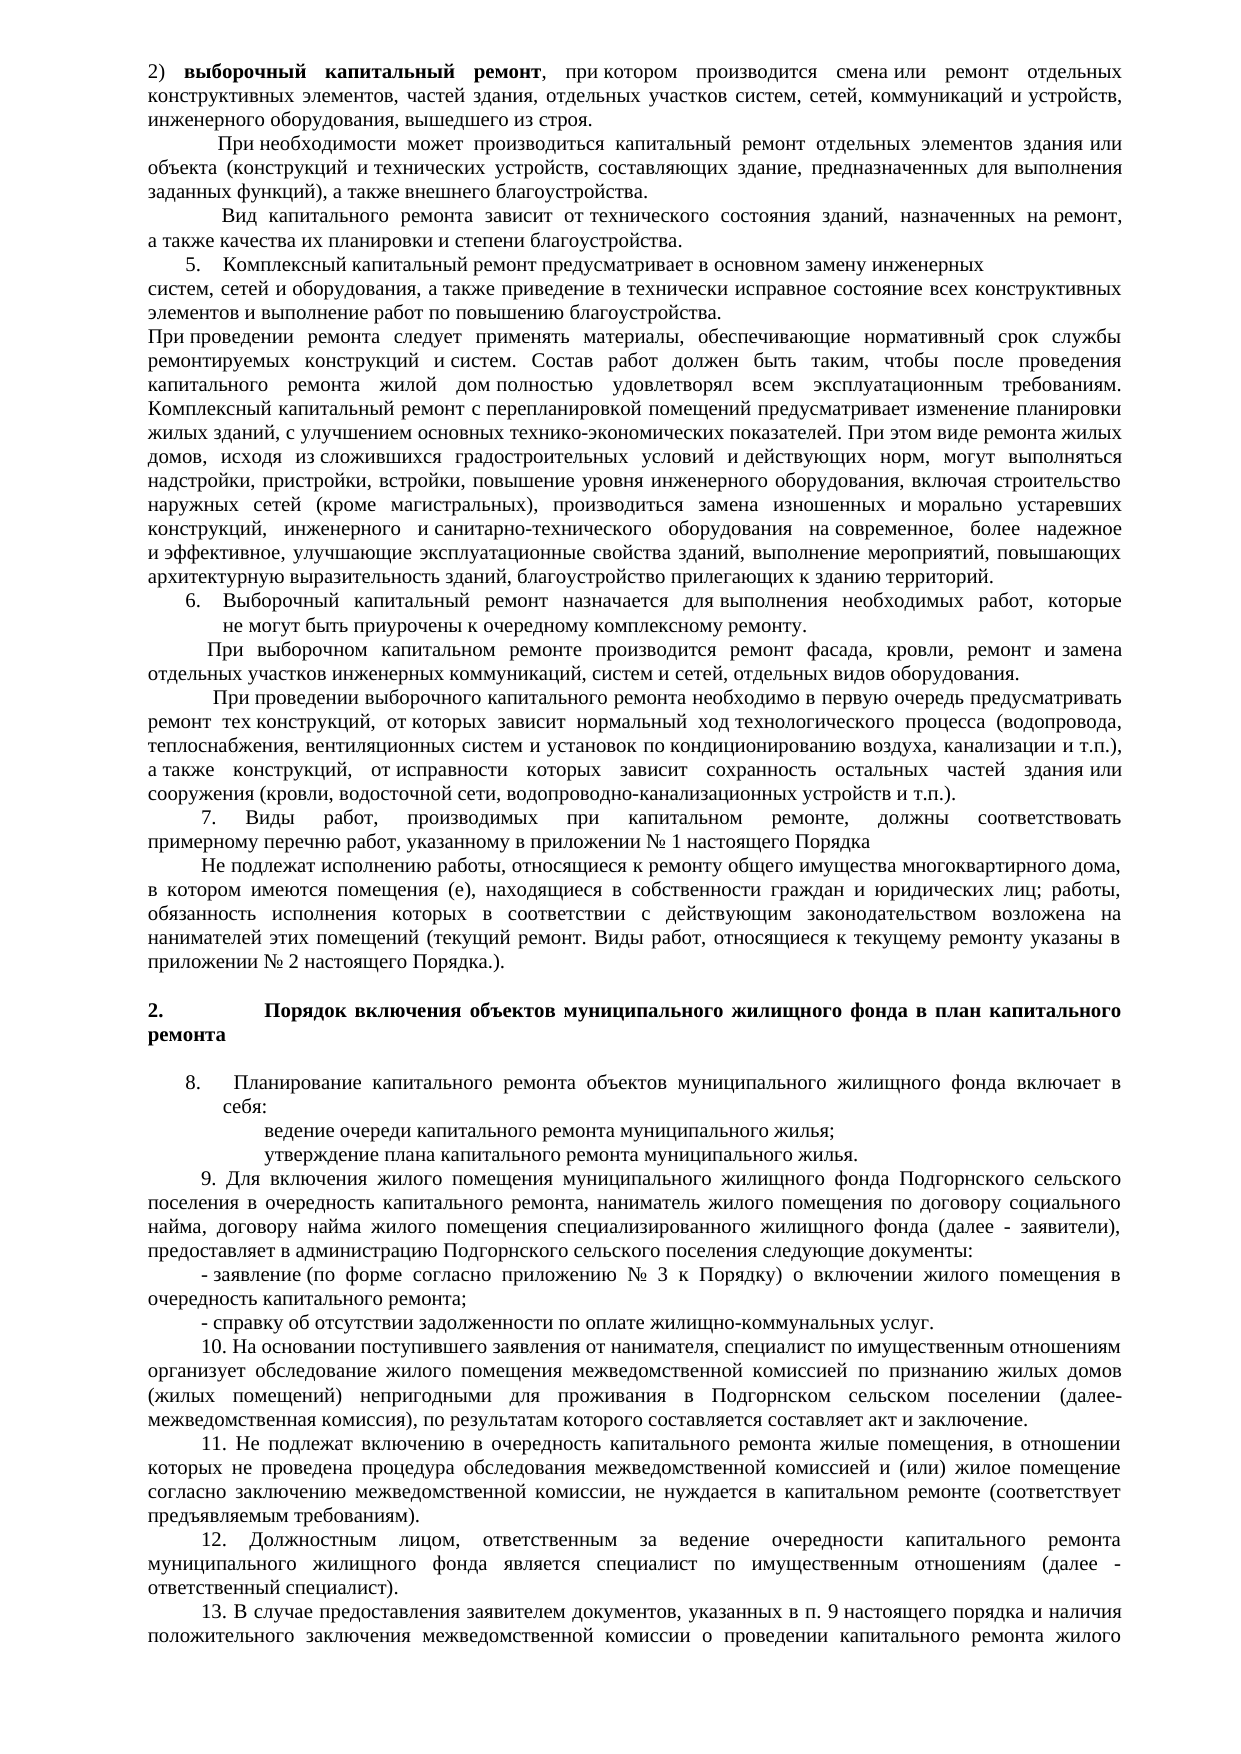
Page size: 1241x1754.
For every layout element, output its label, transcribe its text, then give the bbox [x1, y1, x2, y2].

text Не подлежат исполнению работы, относящиеся к ремонту общего имущества многоквартирного дома, в котором имеются помещения (е), находящиеся в собственности граждан и юридических лиц; работы, обязанность исполнения которых в соответствии с действующим законодательством возложена на нанимателей этих помещений (текущий ремонт. Виды работ, относящиеся к текущему ремонту указаны в приложении № 2 настоящего Порядка.). [148, 853, 1122, 973]
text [148, 59, 1122, 131]
text При проведении ремонта следует применять материалы, обеспечивающие нормативный срок службы ремонтируемых конструкций и систем. Состав работ должен быть таким, чтобы после проведения капитального ремонта жилой дом полностью удовлетворял всем эксплуатационным требованиям. Комплексный капитальный ремонт с перепланировкой помещений предусматривает изменение планировки жилых зданий, с улучшением основных технико-экономических показателей. При этом виде ремонта жилых домов, исходя из сложившихся градостроительных условий и действующих норм, могут выполняться надстройки, пристройки, встройки, повышение уровня инженерного оборудования, включая строительство наружных сетей (кроме магистральных), производиться замена изношенных и морально устаревших конструкций, инженерного и санитарно-технического оборудования на современное, более надежное и эффективное, улучшающие эксплуатационные свойства зданий, выполнение мероприятий, повышающих архитектурную выразительность зданий, благоустройство прилегающих к зданию территорий. [148, 324, 1122, 588]
text 12. Должностным лицом, ответственным за ведение очередности капитального ремонта муниципального жилищного фонда является специалист по имущественным отношениям (далее - ответственный специалист). [148, 1527, 1122, 1599]
text 11. Не подлежат включению в очередность капитального ремонта жилые помещения, в отношении которых не проведена процедура обследования межведомственной комиссией и (или) жилое помещение согласно заключению межведомственной комиссии, не нуждается в капитальном ремонте (соответствует предъявляемым требованиям). [148, 1431, 1122, 1527]
text 10. На основании поступившего заявления от нанимателя, специалист по имущественным отношениям организует обследование жилого помещения межведомственной комиссией по признанию жилых домов (жилых помещений) непригодными для проживания в Подгорнском сельском поселении (далее- межведомственная комиссия), по результатам которого составляется составляет акт и заключение. [148, 1334, 1122, 1431]
text ведение очереди капитального ремонта муниципального жилья; [148, 1118, 1122, 1142]
list Комплексный капитальный ремонт предусматривает в основном замену инженерных [185, 252, 1122, 276]
text 9. Для включения жилого помещения муниципального жилищного фонда Подгорнского сельского поселения в очередность капитального ремонта, наниматель жилого помещения по договору социального найма, договору найма жилого помещения специализированного жилищного фонда (далее - заявители), предоставляет в администрацию Подгорнского сельского поселения следующие документы: [148, 1166, 1122, 1262]
text 7. Виды работ, производимых при капитальном ремонте, должны соответствовать примерному перечню работ, указанному в приложении № 1 настоящего Порядка [148, 805, 1122, 853]
list Порядок включения объектов муниципального жилищного фонда в план капитального ремонта [148, 997, 1122, 1046]
list Выборочный капитальный ремонт назначается для выполнения необходимых работ, которые не могут быть приурочены к очередному комплексному ремонту. [185, 588, 1122, 637]
text - заявление (по форме согласно приложению № 3 к Порядку) о включении жилого помещения в очередность капитального ремонта; [148, 1262, 1122, 1310]
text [148, 1599, 1122, 1647]
text - справку об отсутствии задолженности по оплате жилищно-коммунальных услуг. [148, 1310, 1122, 1334]
text При проведении выборочного капитального ремонта необходимо в первую очередь предусматривать ремонт тех конструкций, от которых зависит нормальный ход технологического процесса (водопровода, теплоснабжения, вентиляционных систем и установок по кондиционированию воздуха, канализации и т.п.), а также конструкций, от исправности которых зависит сохранность остальных частей здания или сооружения (кровли, водосточной сети, водопроводно-канализационных устройств и т.п.). [148, 685, 1122, 805]
text систем, сетей и оборудования, а также приведение в технически исправное состояние всех конструктивных элементов и выполнение работ по повышению благоустройства. [148, 276, 1122, 324]
text При необходимости может производиться капитальный ремонт отдельных элементов здания или объекта (конструкций и технических устройств, составляющих здание, предназначенных для выполнения заданных функций), а также внешнего благоустройства. [148, 131, 1122, 203]
text При выборочном капитальном ремонте производится ремонт фасада, кровли, ремонт и замена отдельных участков инженерных коммуникаций, систем и сетей, отдельных видов оборудования. [148, 637, 1122, 685]
text утверждение плана капитального ремонта муниципального жилья. [148, 1142, 1122, 1166]
list Планирование капитального ремонта объектов муниципального жилищного фонда включает в себя: [185, 1070, 1122, 1118]
text Вид капитального ремонта зависит от технического состояния зданий, назначенных на ремонт, а также качества их планировки и степени благоустройства. [148, 203, 1122, 252]
